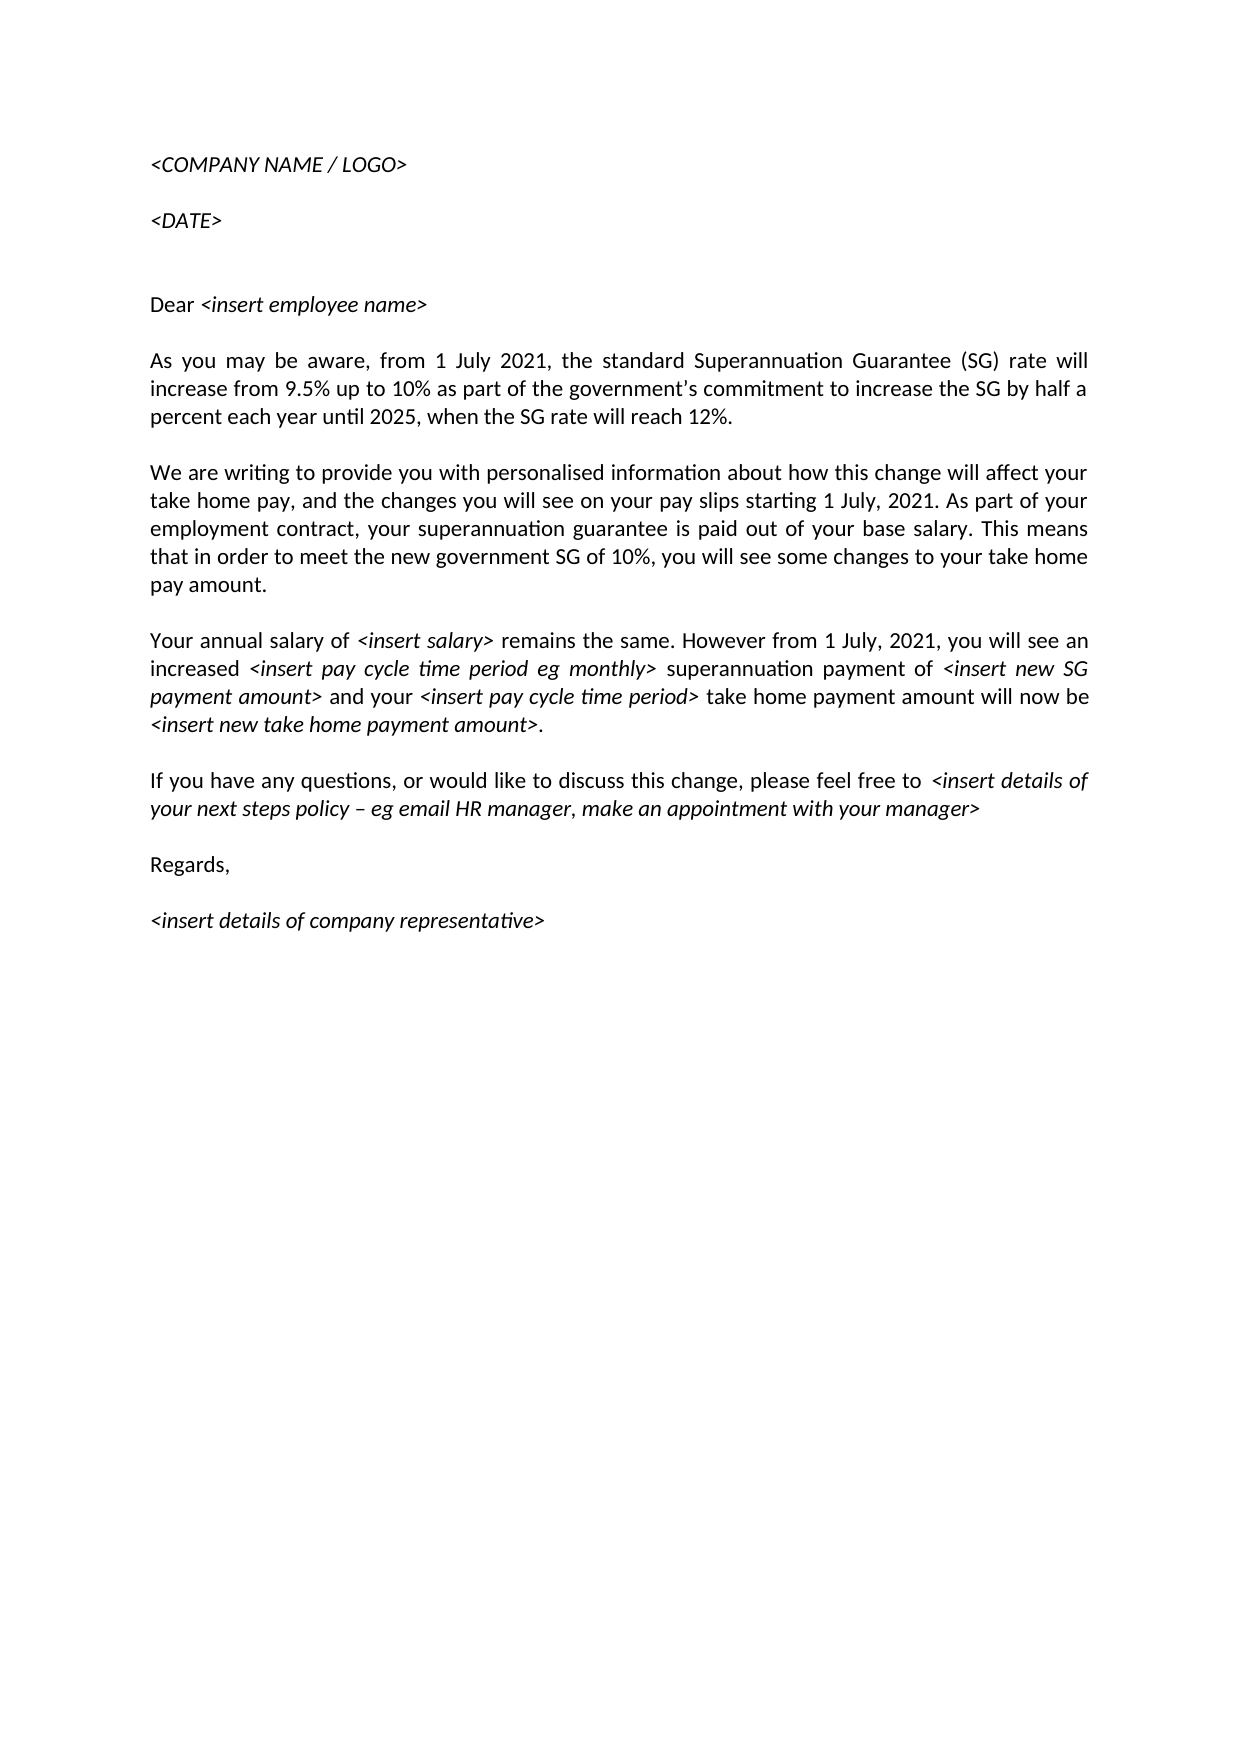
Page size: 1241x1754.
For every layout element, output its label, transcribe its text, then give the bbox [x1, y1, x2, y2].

text As you may be aware, from 1 July 2021, the standard Superannuation Guarantee (SG) rate will increase from 9.5% up to 10% as part of the government’s commitment to increase the SG by half a percent each year until 2025, when the SG rate will reach 12%. [150, 346, 1090, 430]
text Dear <insert employee name> [150, 290, 1090, 318]
text Your annual salary of <insert salary> remains the same. However from 1 July, 2021, you will see an increased <insert pay cycle time period eg monthly> superannuation payment of <insert new SG payment amount> and your <insert pay cycle time period> take home payment amount will now be <insert new take home payment amount>. [150, 626, 1090, 738]
text <DATE> [150, 206, 1090, 234]
text Regards, [150, 851, 1090, 878]
text If you have any questions, or would like to discuss this change, please feel free to <insert details of your next steps policy – eg email HR manager, make an appointment with your manager> [150, 766, 1090, 822]
text <COMPANY NAME / LOGO> [150, 150, 1090, 178]
text We are writing to provide you with personalised information about how this change will affect your take home pay, and the changes you will see on your pay slips starting 1 July, 2021. As part of your employment contract, your superannuation guarantee is paid out of your base salary. This means that in order to meet the new government SG of 10%, you will see some changes to your take home pay amount. [150, 458, 1090, 598]
text <insert details of company representative> [150, 907, 1090, 934]
